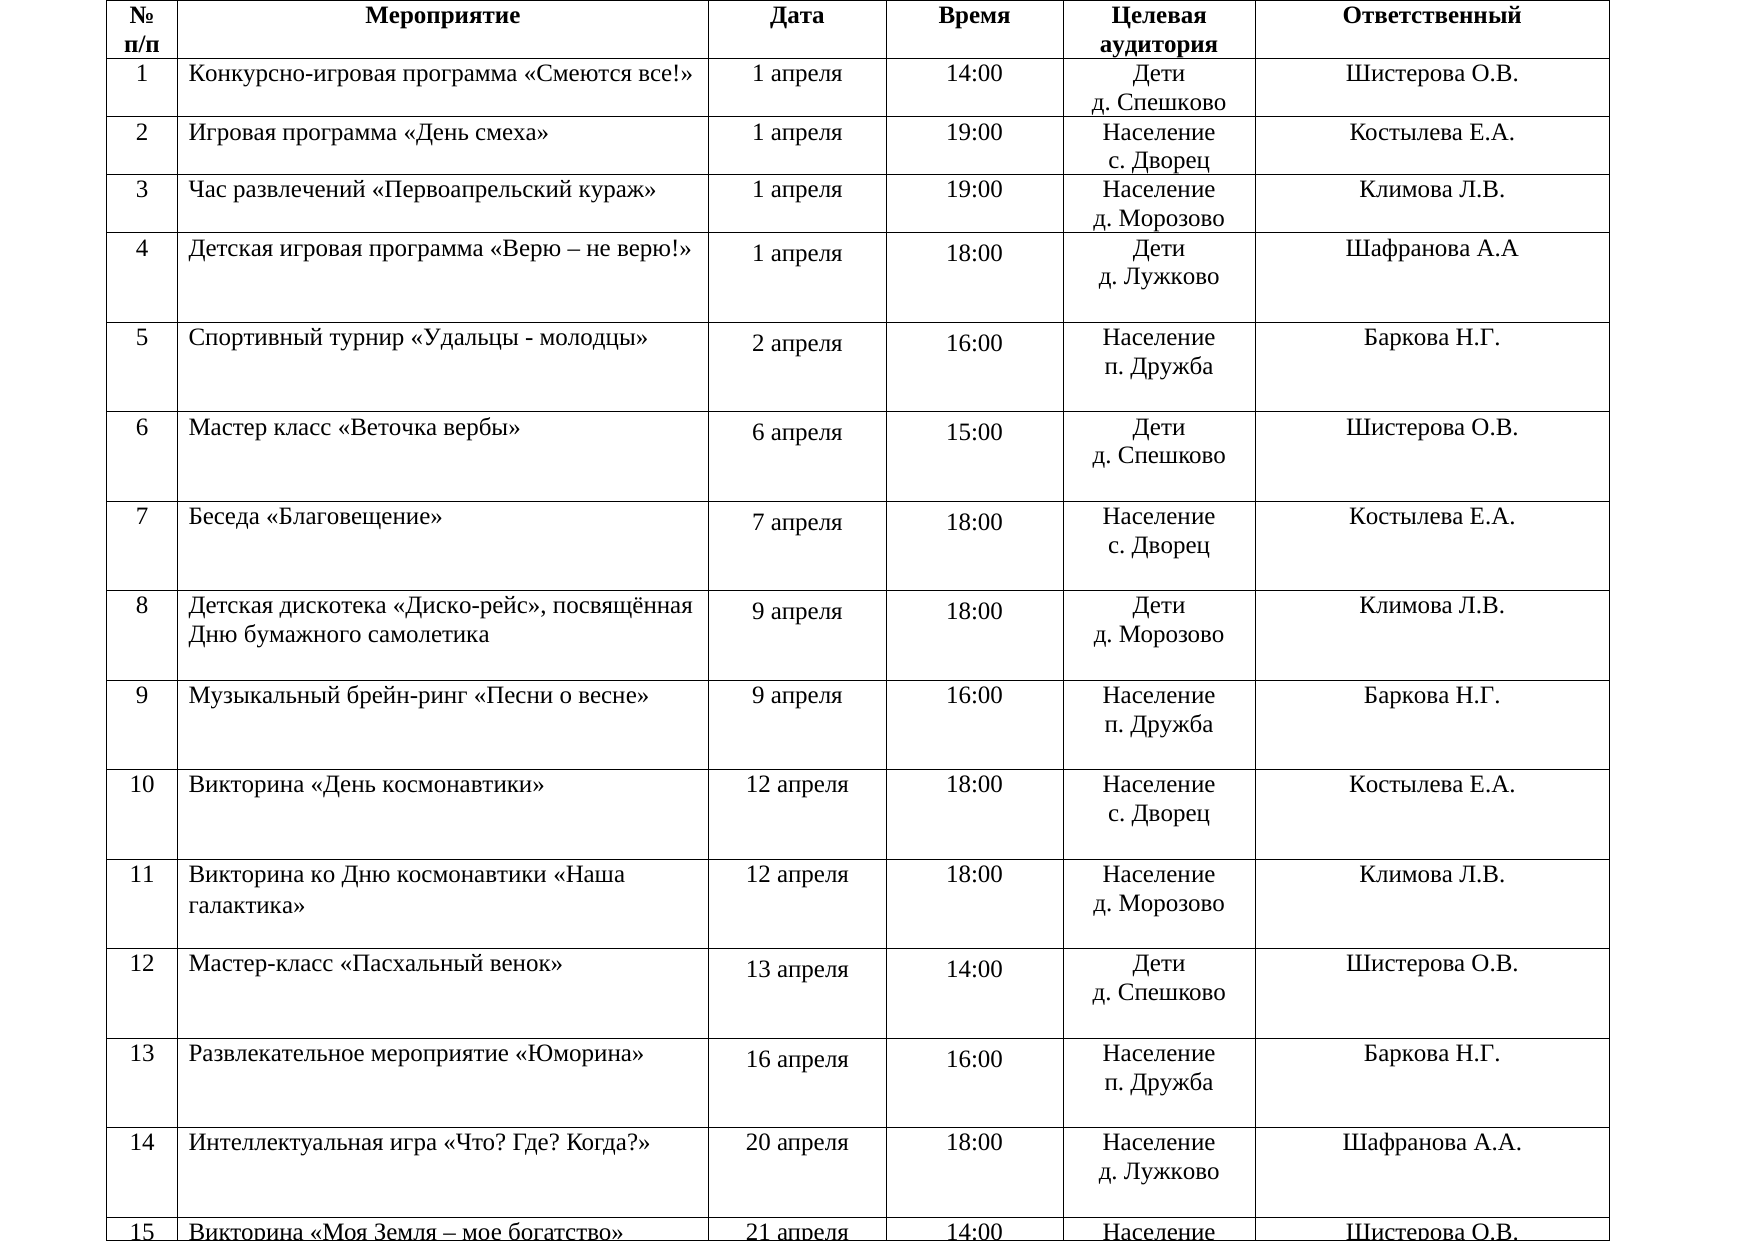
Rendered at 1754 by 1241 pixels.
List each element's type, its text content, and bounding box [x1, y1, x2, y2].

table_cell 2 [107, 117, 177, 174]
table_cell Баркова Н.Г. [1256, 681, 1609, 769]
table_cell 21 апреля [709, 1218, 886, 1240]
table_cell Шистерова О.В. [1256, 949, 1609, 1037]
table_cell 7 [107, 502, 177, 590]
table_cell Костылева Е.А. [1256, 770, 1609, 858]
table_cell 14 [107, 1128, 177, 1216]
table_cell 3 [107, 175, 177, 232]
table_cell 15:00 [887, 412, 1063, 501]
table_cell Климова Л.В. [1256, 860, 1609, 948]
table_cell 19:00 [887, 175, 1063, 232]
table_cell 9 апреля [709, 681, 886, 769]
table_cell Население д. Морозово [1064, 860, 1255, 948]
table_cell Костылева Е.А. [1256, 502, 1609, 590]
table_cell 13 апреля [709, 949, 886, 1037]
table_cell Население с. Дворец [1064, 502, 1255, 590]
table_cell 1 апреля [709, 233, 886, 322]
table_cell 12 апреля [709, 770, 886, 858]
table_cell 18:00 [887, 860, 1063, 948]
table_cell 15 [107, 1218, 177, 1240]
table_cell Население с. Дворец [1064, 770, 1255, 858]
table_cell Шистерова О.В. [1256, 1218, 1609, 1240]
table_cell 7 апреля [709, 502, 886, 590]
table_cell 2 апреля [709, 323, 886, 411]
table_cell Население д. Лужково [1064, 1128, 1255, 1216]
table_cell Дети д. Спешково [1064, 412, 1255, 501]
table_cell Детская игровая программа «Верю – не верю!» [178, 233, 708, 322]
table_cell Шафранова А.А [1256, 233, 1609, 322]
table_cell Население д. Морозово [1064, 175, 1255, 232]
table_cell 19:00 [887, 117, 1063, 174]
table_cell 18:00 [887, 770, 1063, 858]
table_cell Шистерова О.В. [1256, 59, 1609, 116]
table_cell 16:00 [887, 323, 1063, 411]
table_cell Интеллектуальная игра «Что? Где? Когда?» [178, 1128, 708, 1216]
table_cell Климова Л.В. [1256, 175, 1609, 232]
table_cell 8 [107, 591, 177, 679]
table_cell Викторина «Моя Земля – мое богатство» [178, 1218, 708, 1240]
table_cell Шистерова О.В. [1256, 412, 1609, 501]
table_header Время [887, 1, 1063, 58]
table_cell Викторина ко Дню космонавтики «Наша галактика» [178, 860, 708, 948]
table_cell 10 [107, 770, 177, 858]
table_cell Баркова Н.Г. [1256, 323, 1609, 411]
table_cell 9 [107, 681, 177, 769]
table_cell Население п. Дружба [1064, 1039, 1255, 1127]
table_cell 18:00 [887, 591, 1063, 679]
table_cell Беседа «Благовещение» [178, 502, 708, 590]
table_cell 4 [107, 233, 177, 322]
table_cell Развлекательное мероприятие «Юморина» [178, 1039, 708, 1127]
table_cell Климова Л.В. [1256, 591, 1609, 679]
table_cell 16:00 [887, 681, 1063, 769]
table_cell Мастер-класс «Пасхальный венок» [178, 949, 708, 1037]
table_cell Мастер класс «Веточка вербы» [178, 412, 708, 501]
table_header Целевая аудитория [1064, 1, 1255, 58]
table_cell Дети д. Спешково [1064, 949, 1255, 1037]
table_header Ответственный [1256, 1, 1609, 58]
table_cell 1 апреля [709, 175, 886, 232]
table_cell Конкурсно-игровая программа «Смеются все!» [178, 59, 708, 116]
table_header Дата [709, 1, 886, 58]
table_cell Население с. Дворец [1064, 117, 1255, 174]
table_cell Баркова Н.Г. [1256, 1039, 1609, 1127]
table_cell 16:00 [887, 1039, 1063, 1127]
table_cell 6 [107, 412, 177, 501]
table_cell 14:00 [887, 1218, 1063, 1240]
table_cell 1 апреля [709, 117, 886, 174]
table_cell Население п. Дружба [1064, 681, 1255, 769]
table_header Мероприятие [178, 1, 708, 58]
table_cell 16 апреля [709, 1039, 886, 1127]
table_cell Детская дискотека «Диско-рейс», посвящённая Дню бумажного самолетика [178, 591, 708, 679]
table_cell 12 апреля [709, 860, 886, 948]
table_cell Музыкальный брейн-ринг «Песни о весне» [178, 681, 708, 769]
table_cell Дети д. Спешково [1064, 59, 1255, 116]
table_header № п/п [107, 1, 177, 58]
table_cell Костылева Е.А. [1256, 117, 1609, 174]
table_cell Игровая программа «День смеха» [178, 117, 708, 174]
table_cell 11 [107, 860, 177, 948]
table_cell 12 [107, 949, 177, 1037]
table_cell Час развлечений «Первоапрельский кураж» [178, 175, 708, 232]
table_cell 14:00 [887, 59, 1063, 116]
table_cell Шафранова А.А. [1256, 1128, 1609, 1216]
table_cell Дети д. Морозово [1064, 591, 1255, 679]
table_cell Население д. Спешково [1064, 1218, 1255, 1240]
table_cell Спортивный турнир «Удальцы - молодцы» [178, 323, 708, 411]
table_cell 9 апреля [709, 591, 886, 679]
table_cell 6 апреля [709, 412, 886, 501]
table_cell Население п. Дружба [1064, 323, 1255, 411]
table_cell 13 [107, 1039, 177, 1127]
table_cell 20 апреля [709, 1128, 886, 1216]
table_cell Дети д. Лужково [1064, 233, 1255, 322]
table_cell 1 апреля [709, 59, 886, 116]
table_cell 18:00 [887, 233, 1063, 322]
table_cell 1 [107, 59, 177, 116]
table_cell 14:00 [887, 949, 1063, 1037]
table_cell 5 [107, 323, 177, 411]
table_cell Викторина «День космонавтики» [178, 770, 708, 858]
table_cell 18:00 [887, 1128, 1063, 1216]
table_cell 18:00 [887, 502, 1063, 590]
